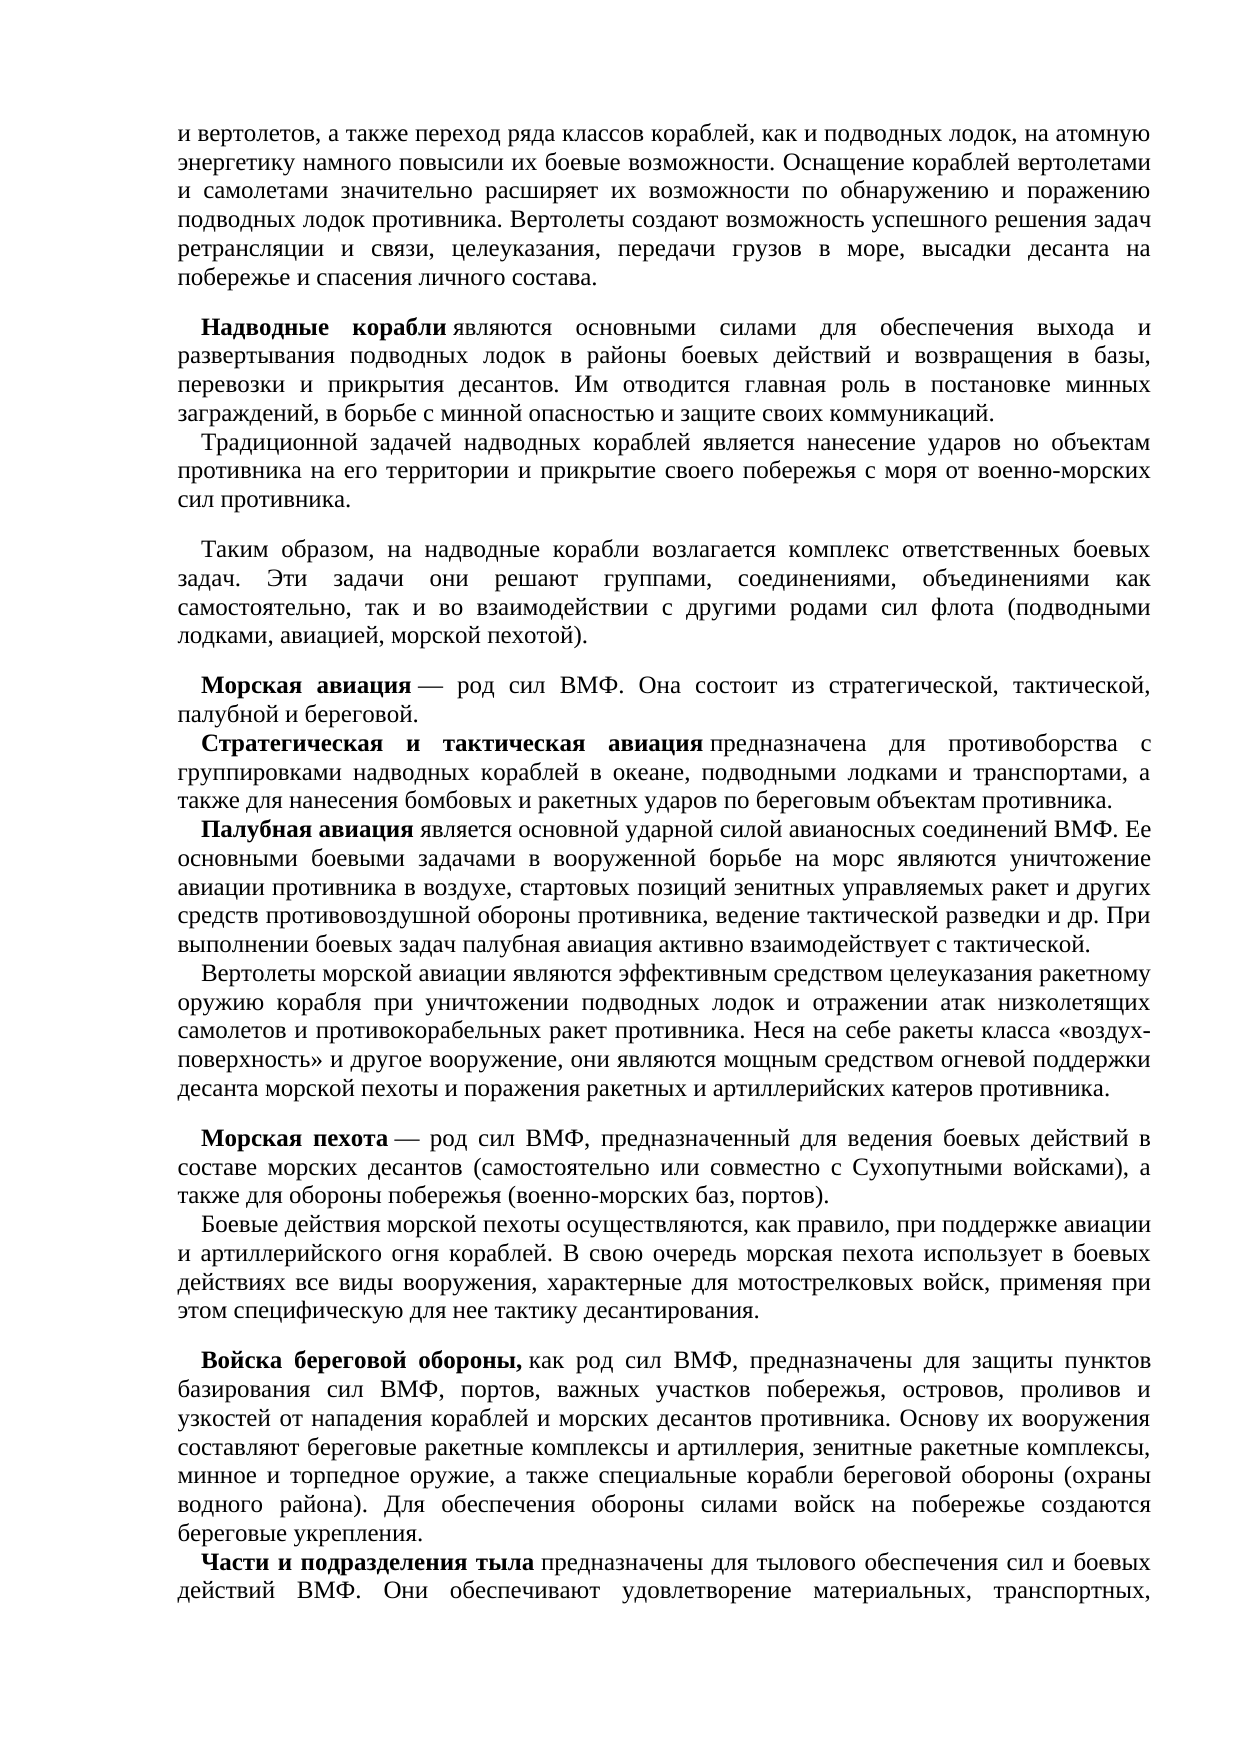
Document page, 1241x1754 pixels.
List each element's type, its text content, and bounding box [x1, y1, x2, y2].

text Вертолеты морской авиации являются эффективным средством целеуказания ракетному оружию корабля при уничтожении подводных лодок и отражении атак низколетящих самолетов и противокорабельных ракет противника. Неся на себе ракеты класса «воздух-поверхность» и другое вооружение, они являются мощным средством огневой поддержки десанта морской пехоты и поражения ракетных и артиллерийских катеров противника. [177, 958, 1152, 1102]
text Морская пехота — род сил ВМФ, предназначенный для ведения боевых действий в составе морских десантов (самостоятельно или совместно с Сухопутными войсками), а также для обороны побережья (военно-морских баз, портов). [177, 1123, 1152, 1209]
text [177, 1547, 1152, 1604]
text Боевые действия морской пехоты осуществляются, как правило, при поддержке авиации и артиллерийского огня кораблей. В свою очередь морская пехота использует в боевых действиях все виды вооружения, характерные для мотострелковых войск, применяя при этом специфическую для нее тактику десантирования. [177, 1209, 1152, 1324]
text Надводные корабли являются основными силами для обеспечения выхода и развертывания подводных лодок в районы боевых действий и возвращения в базы, перевозки и прикрытия десантов. Им отводится главная роль в постановке минных заграждений, в борьбе с минной опасностью и защите своих коммуникаций. [177, 312, 1152, 427]
text Стратегическая и тактическая авиация предназначена для противоборства с группировками надводных кораблей в океане, подводными лодками и транспортами, а также для нанесения бомбовых и ракетных ударов по береговым объектам противника. [177, 728, 1152, 814]
text Таким образом, на надводные корабли возлагается комплекс ответственных боевых задач. Эти задачи они решают группами, соединениями, объединениями как самостоятельно, так и во взаимодействии с другими родами сил флота (подводными лодками, авиацией, морской пехотой). [177, 534, 1152, 649]
text Палубная авиация является основной ударной силой авианосных соединений ВМФ. Ее основными боевыми задачами в вооруженной борьбе на морс являются уничтожение авиации противника в воздухе, стартовых позиций зенитных управляемых ракет и других средств противовоздушной обороны противника, ведение тактической разведки и др. При выполнении боевых задач палубная авиация активно взаимодействует с тактической. [177, 814, 1152, 958]
text Войска береговой обороны, как род сил ВМФ, предназначены для защиты пунктов базирования сил ВМФ, портов, важных участков побережья, островов, проливов и узкостей от нападения кораблей и морских десантов противника. Основу их вооружения составляют береговые ракетные комплексы и артиллерия, зенитные ракетные комплексы, минное и торпедное оружие, а также специальные корабли береговой обороны (охраны водного района). Для обеспечения обороны силами войск на побережье создаются береговые укрепления. [177, 1346, 1152, 1547]
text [177, 118, 1152, 291]
text Традиционной задачей надводных кораблей является нанесение ударов но объектам противника на его территории и прикрытие своего побережья с моря от военно-морских сил противника. [177, 427, 1152, 513]
text Морская авиация — род сил ВМФ. Она состоит из стратегической, тактической, палубной и береговой. [177, 671, 1152, 728]
